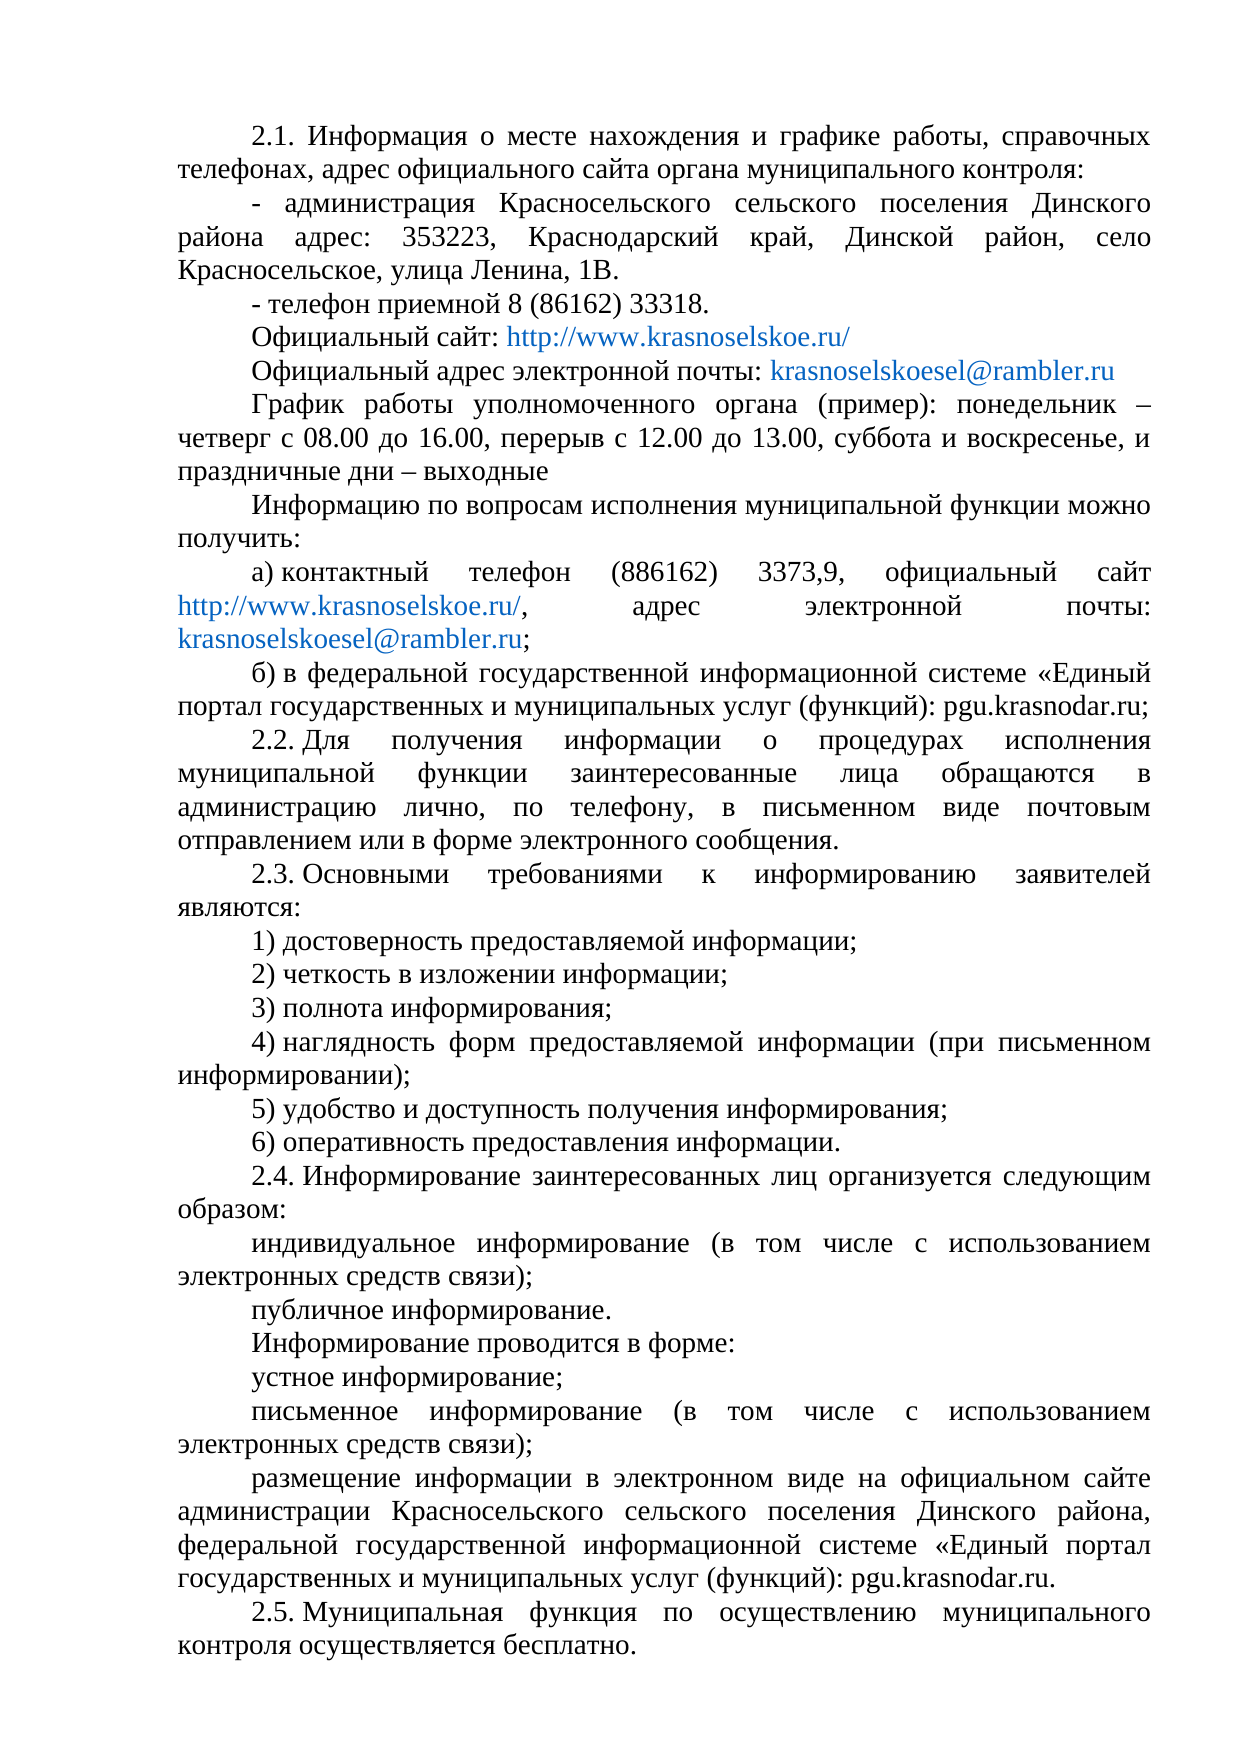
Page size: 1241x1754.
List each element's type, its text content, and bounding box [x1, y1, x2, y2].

text письменное информирование (в том числе с использованием электронных средств связи); [177, 1393, 1152, 1460]
text 3) полнота информирования; [177, 990, 1152, 1024]
text устное информирование; [177, 1359, 1152, 1393]
text 2.3. Основными требованиями к информированию заявителей являются: [177, 856, 1152, 923]
text График работы уполномоченного органа (пример): понедельник – четверг с 08.00 до 16.00, перерыв с 12.00 до 13.00, суббота и воскресенье, и праздничные дни – выходные [177, 386, 1152, 487]
text 4) наглядность форм предоставляемой информации (при письменном информировании); [177, 1024, 1152, 1091]
text 2.4. Информирование заинтересованных лиц организуется следующим образом: [177, 1158, 1152, 1225]
text Официальный адрес электронной почты: krasnoselskoesel@rambler.ru [177, 353, 1152, 386]
text - администрация Красносельского сельского поселения Динского района адрес: 353223, Краснодарский край, Динской район, село Красносельское, улица Ленина, 1В. [177, 185, 1152, 286]
text Информацию по вопросам исполнения муниципальной функции можно получить: [177, 487, 1152, 554]
text размещение информации в электронном виде на официальном сайте администрации Красносельского сельского поселения Динского района, федеральной государственной информационной системе «Единый портал государственных и муниципальных услуг (функций): pgu.krasnodar.ru. [177, 1460, 1152, 1594]
text 2.2. Для получения информации о процедурах исполнения муниципальной функции заинтересованные лица обращаются в администрацию лично, по телефону, в письменном виде почтовым отправлением или в форме электронного сообщения. [177, 722, 1152, 856]
text 2.5. Муниципальная функция по осуществлению муниципального контроля осуществляется бесплатно. [177, 1594, 1152, 1661]
text Информирование проводится в форме: [177, 1326, 1152, 1359]
text 2.1. Информация о месте нахождения и графике работы, справочных телефонах, адрес официального сайта органа муниципального контроля: [177, 118, 1152, 185]
text а) контактный телефон (886162) 3373,9, официальный сайт http://www.krasnoselskoe.ru/, адрес электронной почты: krasnoselskoesel@rambler.ru; [177, 554, 1152, 655]
text 5) удобство и доступность получения информирования; [177, 1091, 1152, 1124]
text б) в федеральной государственной информационной системе «Единый портал государственных и муниципальных услуг (функций): pgu.krasnodar.ru; [177, 655, 1152, 722]
text индивидуальное информирование (в том числе с использованием электронных средств связи); [177, 1225, 1152, 1292]
text Официальный сайт: http://www.krasnoselskoe.ru/ [177, 319, 1152, 353]
text - телефон приемной 8 (86162) 33318. [177, 286, 1152, 319]
text 2) четкость в изложении информации; [177, 957, 1152, 990]
text 1) достоверность предоставляемой информации; [177, 923, 1152, 957]
text публичное информирование. [177, 1292, 1152, 1326]
text 6) оперативность предоставления информации. [177, 1124, 1152, 1158]
